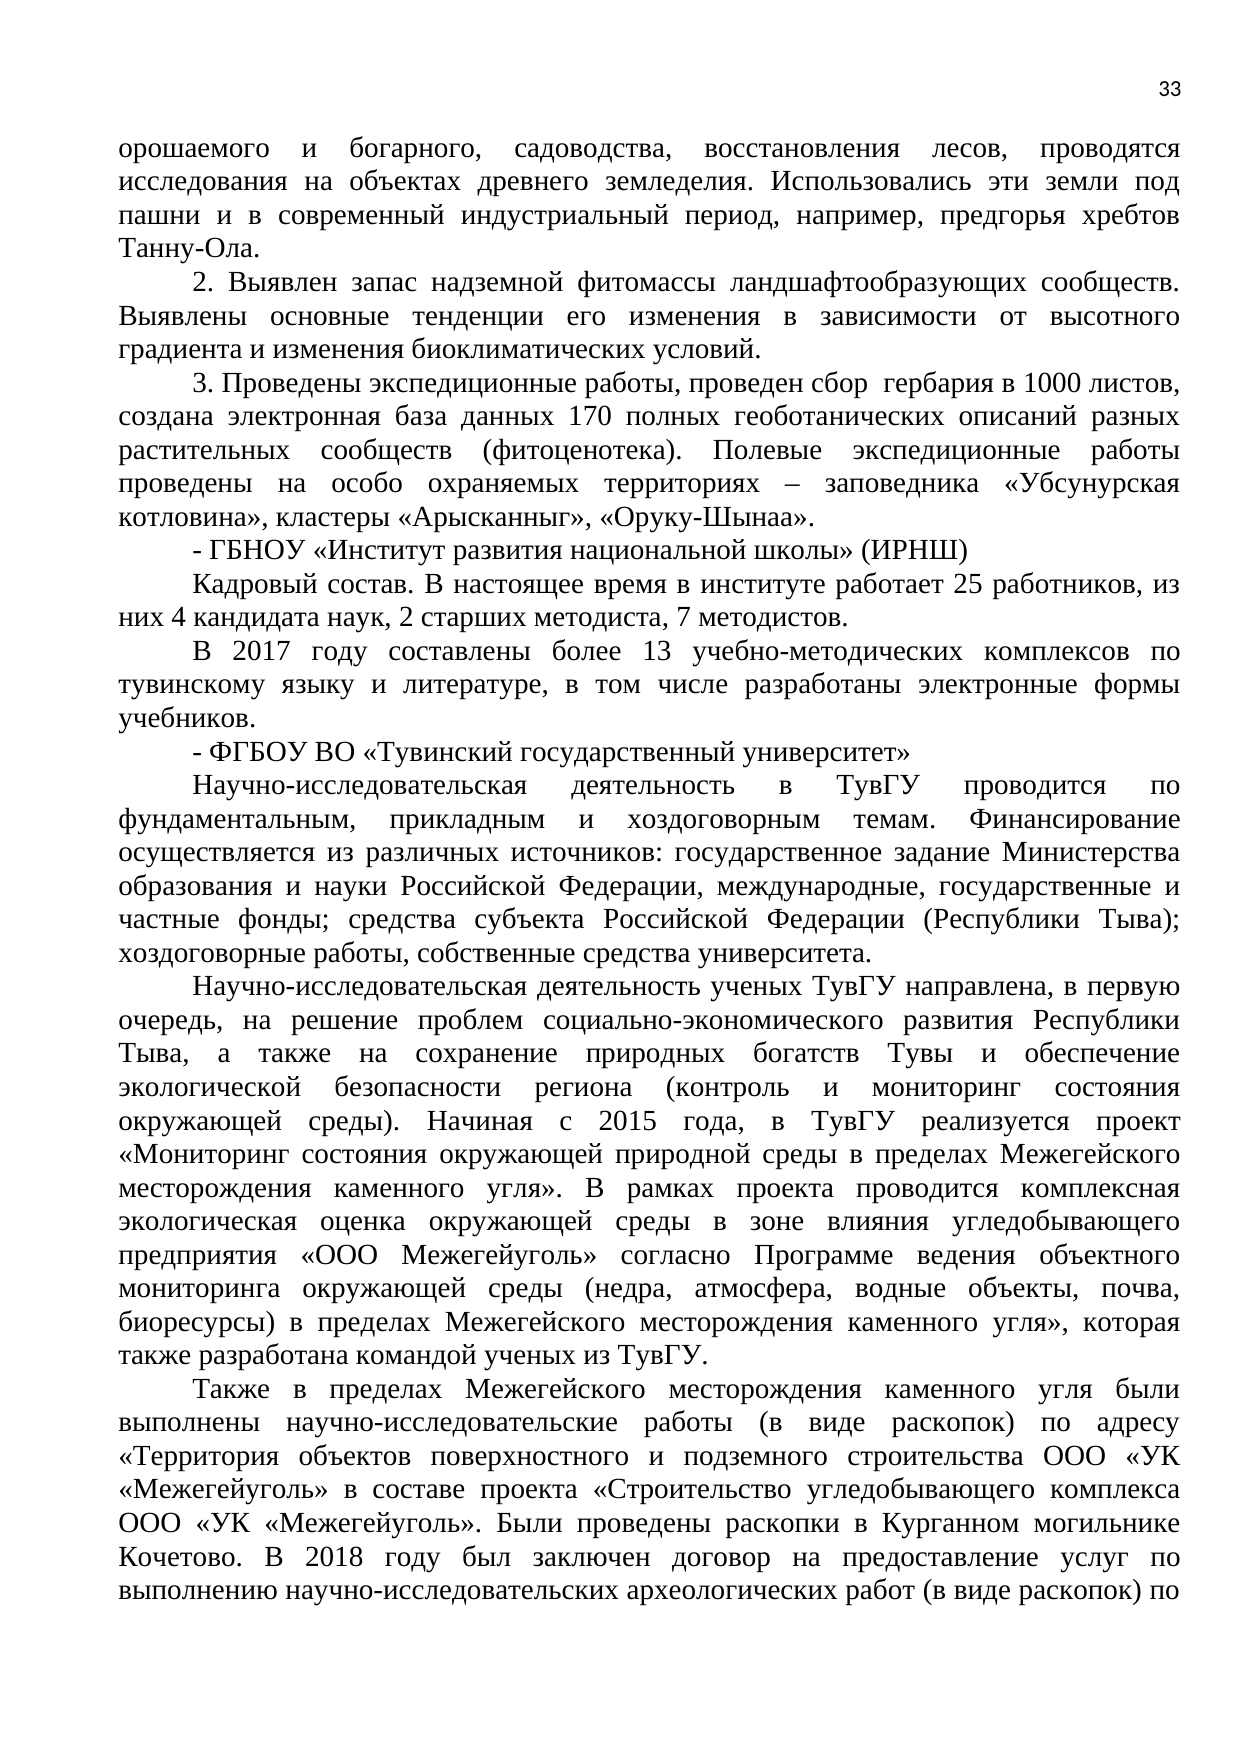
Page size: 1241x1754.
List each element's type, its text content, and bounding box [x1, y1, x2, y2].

text 3. Проведены экспедиционные работы, проведен сбор гербария в 1000 листов, создана электронная база данных 170 полных геоботанических описаний разных растительных сообществ (фитоценотека). Полевые экспедиционные работы проведены на особо охраняемых территориях – заповедника «Убсунурская котловина», кластеры «Арысканныг», «Оруку-Шынаа». [118, 365, 1181, 532]
text Научно-исследовательская деятельность в ТувГУ проводится по фундаментальным, прикладным и хоздоговорным темам. Финансирование осуществляется из различных источников: государственное задание Министерства образования и науки Российской Федерации, международные, государственные и частные фонды; средства субъекта Российской Федерации (Республики Тыва); хоздоговорные работы, собственные средства университета. [118, 767, 1181, 968]
text Научно-исследовательская деятельность ученых ТувГУ направлена, в первую очередь, на решение проблем социально-экономического развития Республики Тыва, а также на сохранение природных богатств Тувы и обеспечение экологической безопасности региона (контроль и мониторинг состояния окружающей среды). Начиная с 2015 года, в ТувГУ реализуется проект «Мониторинг состояния окружающей природной среды в пределах Межегейского месторождения каменного угля». В рамках проекта проводится комплексная экологическая оценка окружающей среды в зоне влияния угледобывающего предприятия «ООО Межегейуголь» согласно Программе ведения объектного мониторинга окружающей среды (недра, атмосфера, водные объекты, почва, биоресурсы) в пределах Межегейского месторождения каменного угля», которая также разработана командой ученых из ТувГУ. [118, 968, 1181, 1371]
text 2. Выявлен запас надземной фитомассы ландшафтообразующих сообществ. Выявлены основные тенденции его изменения в зависимости от высотного градиента и изменения биоклиматических условий. [118, 264, 1181, 365]
text В 2017 году составлены более 13 учебно-методических комплексов по тувинскому языку и литературе, в том числе разработаны электронные формы учебников. [118, 633, 1181, 734]
text Кадровый состав. В настоящее время в институте работает 25 работников, из них 4 кандидата наук, 2 старших методиста, 7 методистов. [118, 566, 1181, 633]
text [118, 130, 1181, 264]
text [118, 1371, 1181, 1606]
text - ФГБОУ ВО «Тувинский государственный университет» [118, 734, 1181, 767]
text - ГБНОУ «Институт развития национальной школы» (ИРНШ) [118, 532, 1181, 566]
